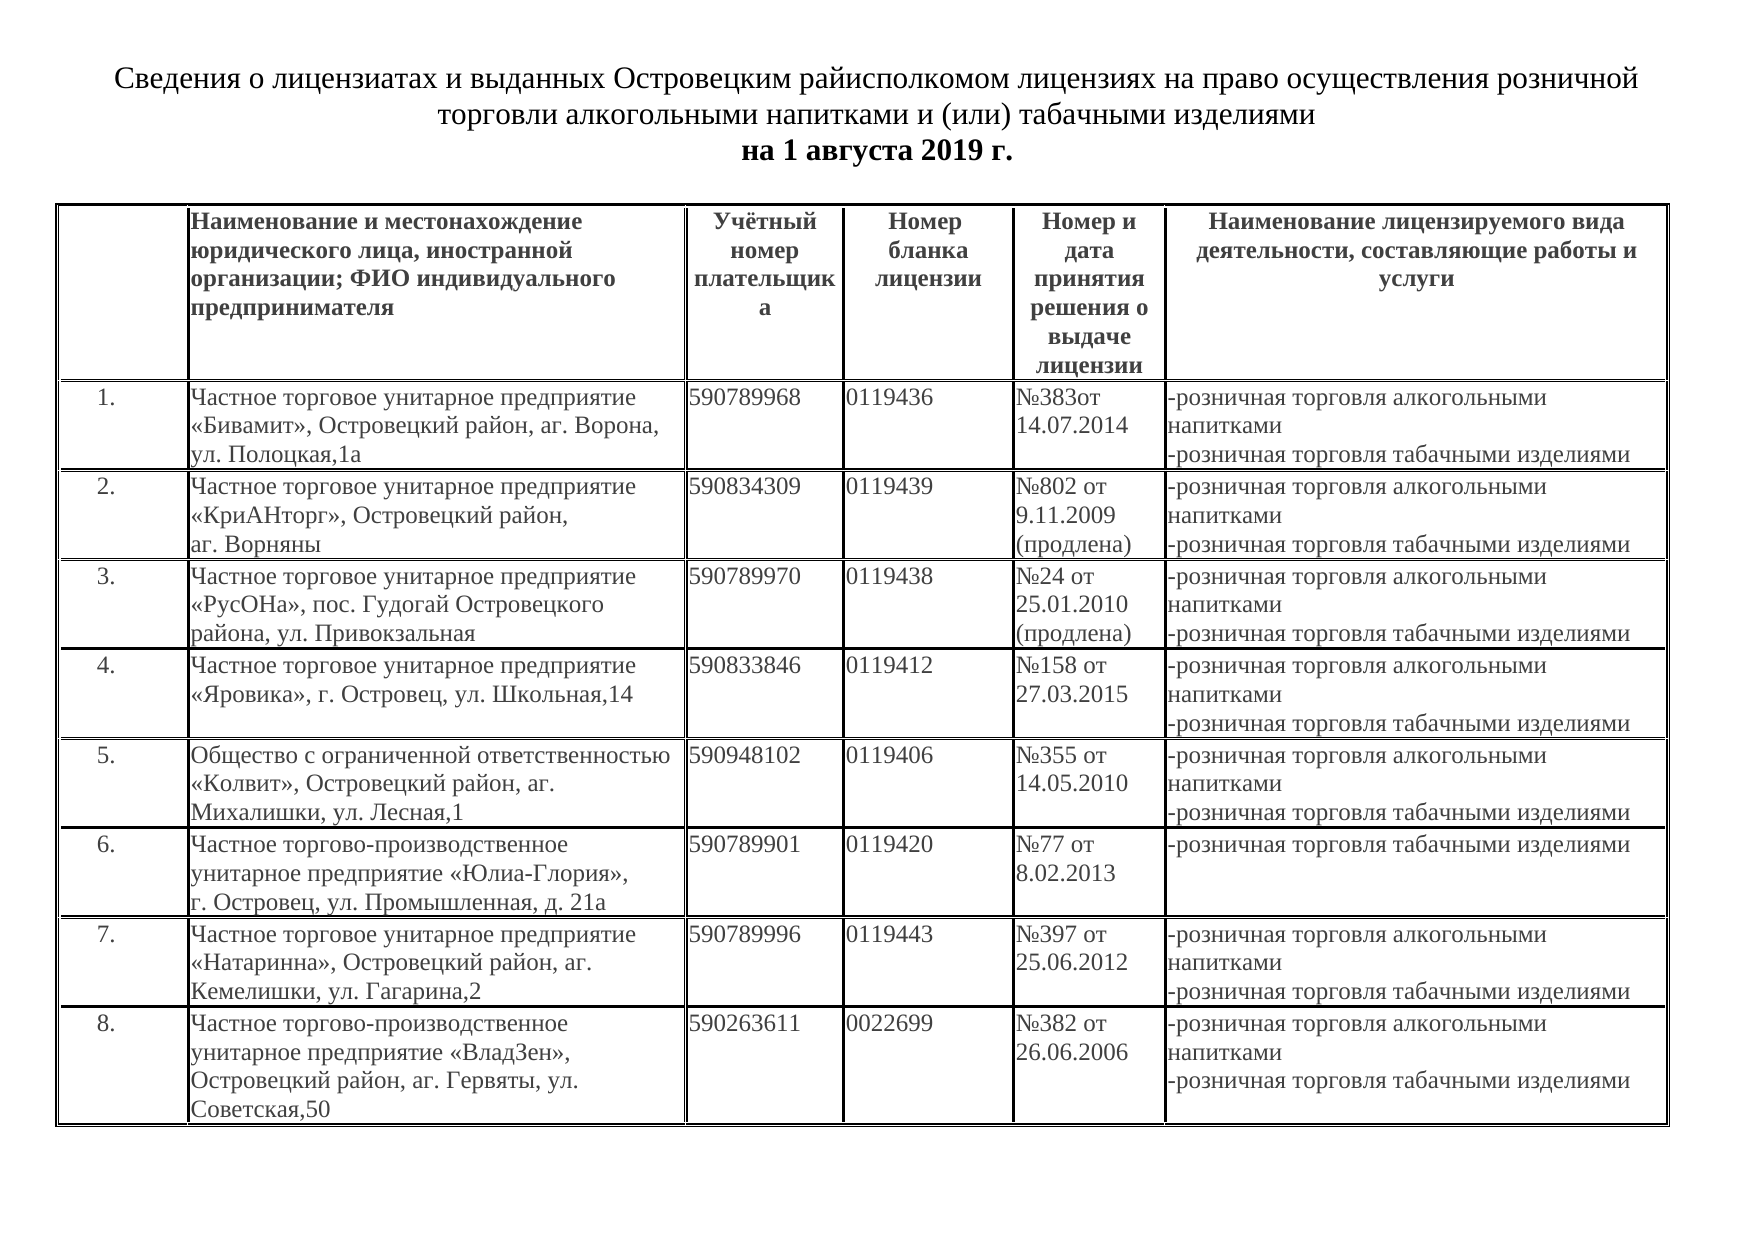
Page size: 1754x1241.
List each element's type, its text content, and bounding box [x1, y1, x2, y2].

table_cell -розничная торговля алкогольными напитками -розничная торговля табачными изделиями [1167, 736, 1667, 826]
table_cell 0022699 [843, 1008, 1013, 1123]
table_cell 0119406 [845, 740, 1012, 826]
table_cell -розничная торговля алкогольными напитками -розничная торговля табачными изделиями [1167, 468, 1667, 557]
table_cell Частное торговое унитарное предприятие «Натаринна», Островецкий район, аг. Кемелишки, ул. Гагарина,2 [190, 919, 684, 1005]
table_header Наименование и местонахождение юридического лица, иностранной организации; ФИО индивидуального предпринимателя [188, 205, 686, 378]
table_cell Частное торгово-производственное унитарное предприятие «ВладЗен», Островецкий район, аг. Гервяты, ул. Советская,50 [188, 1005, 686, 1123]
table_cell [59, 915, 187, 1005]
table_cell 590834309 [688, 472, 842, 557]
table_cell 590833846 [688, 650, 842, 736]
table_cell 0119420 [845, 829, 1012, 915]
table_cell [1165, 1005, 1666, 1123]
table_cell №382 от 26.06.2006 [1013, 1008, 1165, 1123]
table_cell №24 от 25.01.2010 (продлена) [1015, 561, 1164, 647]
table_cell Частное торговое унитарное предприятие «Яровика», г. Островец, ул. Школьная,14 [190, 650, 684, 736]
table_cell [59, 468, 187, 557]
text на 1 августа 2019 г. [59, 131, 1695, 167]
table_cell 590789901 [688, 829, 842, 915]
table_cell Частное торговое унитарное предприятие «Бивамит», Островецкий район, аг. Ворона, ул. Полоцкая,1а [190, 382, 684, 468]
table_cell -розничная торговля алкогольными напитками -розничная торговля табачными изделиями [1167, 379, 1667, 468]
table_cell [59, 379, 187, 468]
table_cell №802 от 9.11.2009 (продлена) [1015, 472, 1164, 557]
text Сведения о лицензиатах и выданных Островецким райисполкомом лицензиях на право осуществления розничной торговли алкогольными напитками и (или) табачными изделиями [59, 59, 1695, 131]
table_cell 590263611 [686, 1008, 843, 1123]
table_header Номер бланка лицензии [843, 206, 1013, 378]
table_cell 590789996 [688, 919, 842, 1005]
table_cell [59, 558, 187, 647]
table_header Учётный номер плательщика [686, 206, 843, 378]
table_cell -розничная торговля алкогольными напитками -розничная торговля табачными изделиями [1167, 915, 1667, 1005]
table_cell [59, 736, 187, 826]
table_cell 0119443 [845, 919, 1012, 1005]
table_cell -розничная торговля алкогольными напитками -розничная торговля табачными изделиями [1167, 558, 1667, 647]
table_cell [59, 826, 187, 915]
table_cell №397 от 25.06.2012 [1015, 919, 1164, 1005]
table_cell №355 от 14.05.2010 [1015, 740, 1164, 826]
table_cell 590789968 [688, 382, 842, 468]
table_cell 590948102 [688, 740, 842, 826]
table_cell Частное торговое унитарное предприятие «КриАНторг», Островецкий район, аг. Ворняны [190, 472, 684, 557]
table_cell №383от 14.07.2014 [1015, 382, 1164, 468]
table_cell Частное торгово-производственное унитарное предприятие «Юлиа-Глория», г. Островец, ул. Промышленная, д. 21а [190, 829, 684, 915]
table_cell [59, 647, 187, 736]
table_cell 0119436 [845, 382, 1012, 468]
table_cell -розничная торговля табачными изделиями [1167, 826, 1666, 915]
table_cell №77 от 8.02.2013 [1015, 829, 1164, 915]
table_cell Частное торговое унитарное предприятие «РусОНа», пос. Гудогай Островецкого района, ул. Привокзальная [190, 561, 684, 647]
table_cell 0119438 [845, 561, 1012, 647]
table_cell Общество с ограниченной ответственностью «Колвит», Островецкий район, аг. Михалишки, ул. Лесная,1 [190, 740, 684, 826]
table_cell 0119439 [845, 472, 1012, 557]
table_cell -розничная торговля алкогольными напитками -розничная торговля табачными изделиями [1167, 647, 1666, 736]
table_cell №158 от 27.03.2015 [1015, 650, 1164, 736]
table_cell 0119412 [845, 650, 1012, 736]
table_cell [59, 1005, 188, 1123]
table_header [59, 205, 188, 378]
table_header Номер и дата принятия решения о выдаче лицензии [1013, 205, 1165, 378]
table_header Наименование лицензируемого вида деятельности, составляющие работы и услуги [1165, 206, 1666, 378]
table_cell 590789970 [688, 561, 842, 647]
